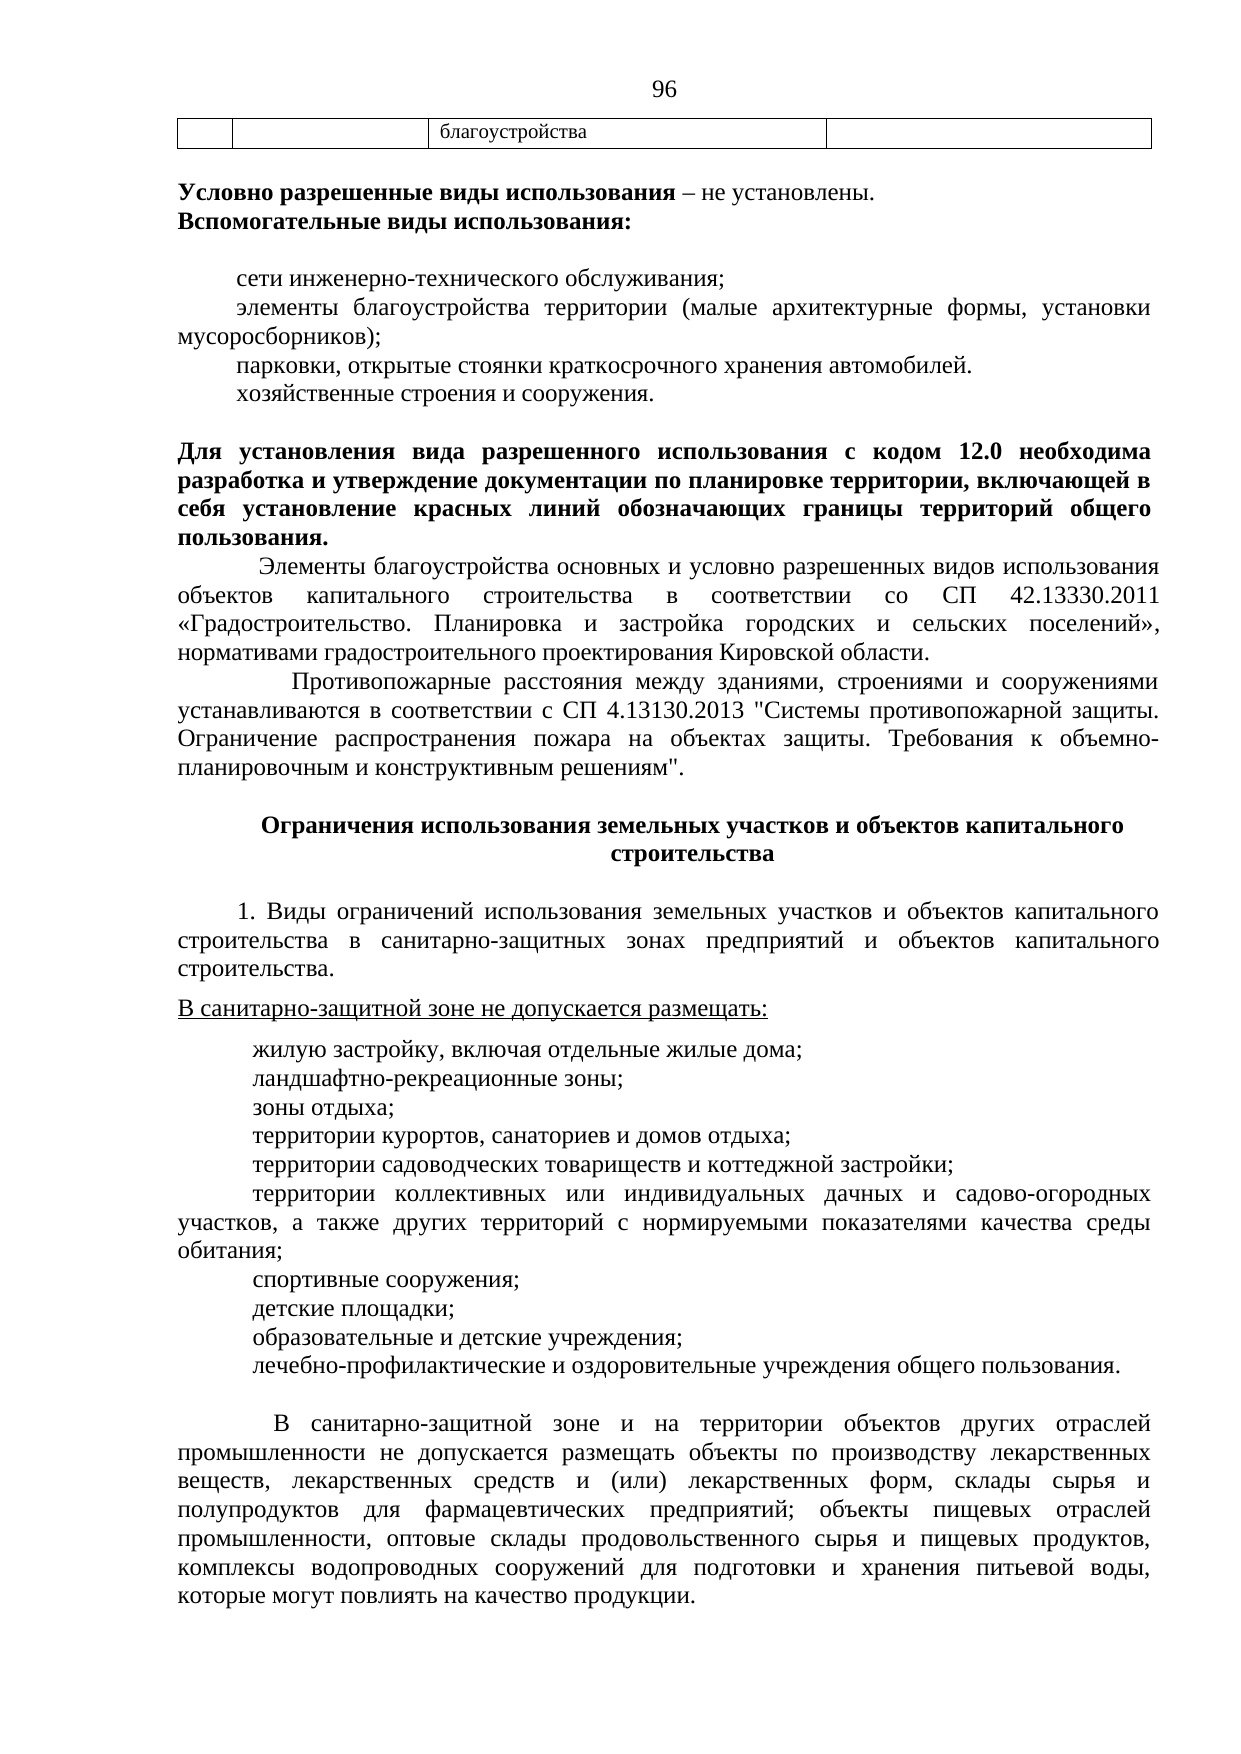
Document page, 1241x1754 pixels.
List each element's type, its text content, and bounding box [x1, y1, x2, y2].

text Для установления вида разрешенного использования с кодом 12.0 необходима разработка и утверждение документации по планировке территории, включающей в себя установление красных линий обозначающих границы территорий общего пользования. [177, 436, 1152, 551]
text образовательные и детские учреждения; [177, 1322, 1152, 1351]
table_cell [827, 119, 1151, 147]
text спортивные сооружения; [177, 1264, 1152, 1293]
text сети инженерно-технического обслуживания; [177, 263, 1160, 292]
text ландшафтно-рекреационные зоны; [177, 1063, 1152, 1092]
text территории коллективных или индивидуальных дачных и садово-огородных участков, а также других территорий с нормируемыми показателями качества среды обитания; [177, 1178, 1152, 1264]
text Условно разрешенные виды использования – не установлены. [177, 177, 1152, 206]
text элементы благоустройства территории (малые архитектурные формы, установки мусоросборников); [177, 292, 1152, 350]
text Элементы благоустройства основных и условно разрешенных видов использования объектов капитального строительства в соответствии со СП 42.13330.2011 «Градостроительство. Планировка и застройка городских и сельских поселений», нормативами градостроительного проектирования Кировской области. [177, 551, 1160, 666]
text Противопожарные расстояния между зданиями, строениями и сооружениями устанавливаются в соответствии с СП 4.13130.2013 "Системы противопожарной защиты. Ограничение распространения пожара на объектах защиты. Требования к объемно-планировочным и конструктивным решениям". [177, 666, 1160, 781]
text парковки, открытые стоянки краткосрочного хранения автомобилей. [177, 350, 1152, 378]
text В санитарно-защитной зоне не допускается размещать: [177, 995, 1098, 1022]
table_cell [429, 119, 826, 147]
text строительства [177, 838, 1152, 867]
text территории садоводческих товариществ и коттеджной застройки; [177, 1149, 1152, 1178]
text Вспомогательные виды использования: [177, 206, 1152, 235]
text территории курортов, санаториев и домов отдыха; [177, 1121, 1152, 1149]
text детские площадки; [177, 1293, 1152, 1322]
text В санитарно-защитной зоне и на территории объектов других отраслей промышленности не допускается размещать объекты по производству лекарственных веществ, лекарственных средств и (или) лекарственных форм, склады сырья и полупродуктов для фармацевтических предприятий; объекты пищевых отраслей промышленности, оптовые склады продовольственного сырья и пищевых продуктов, комплексы водопроводных сооружений для подготовки и хранения питьевой воды, которые могут повлиять на качество продукции. [177, 1408, 1152, 1609]
text 1. Виды ограничений использования земельных участков и объектов капитального строительства в санитарно-защитных зонах предприятий и объектов капитального строительства. [177, 896, 1160, 982]
text жилую застройку, включая отдельные жилые дома; [177, 1034, 1152, 1063]
text зоны отдыха; [177, 1092, 1152, 1121]
text Ограничения использования земельных участков и объектов капитального [177, 810, 1152, 838]
text хозяйственные строения и сооружения. [177, 378, 1152, 407]
text лечебно-профилактические и оздоровительные учреждения общего пользования. [177, 1351, 1152, 1379]
table_cell 6 [178, 119, 232, 147]
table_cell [233, 119, 428, 147]
